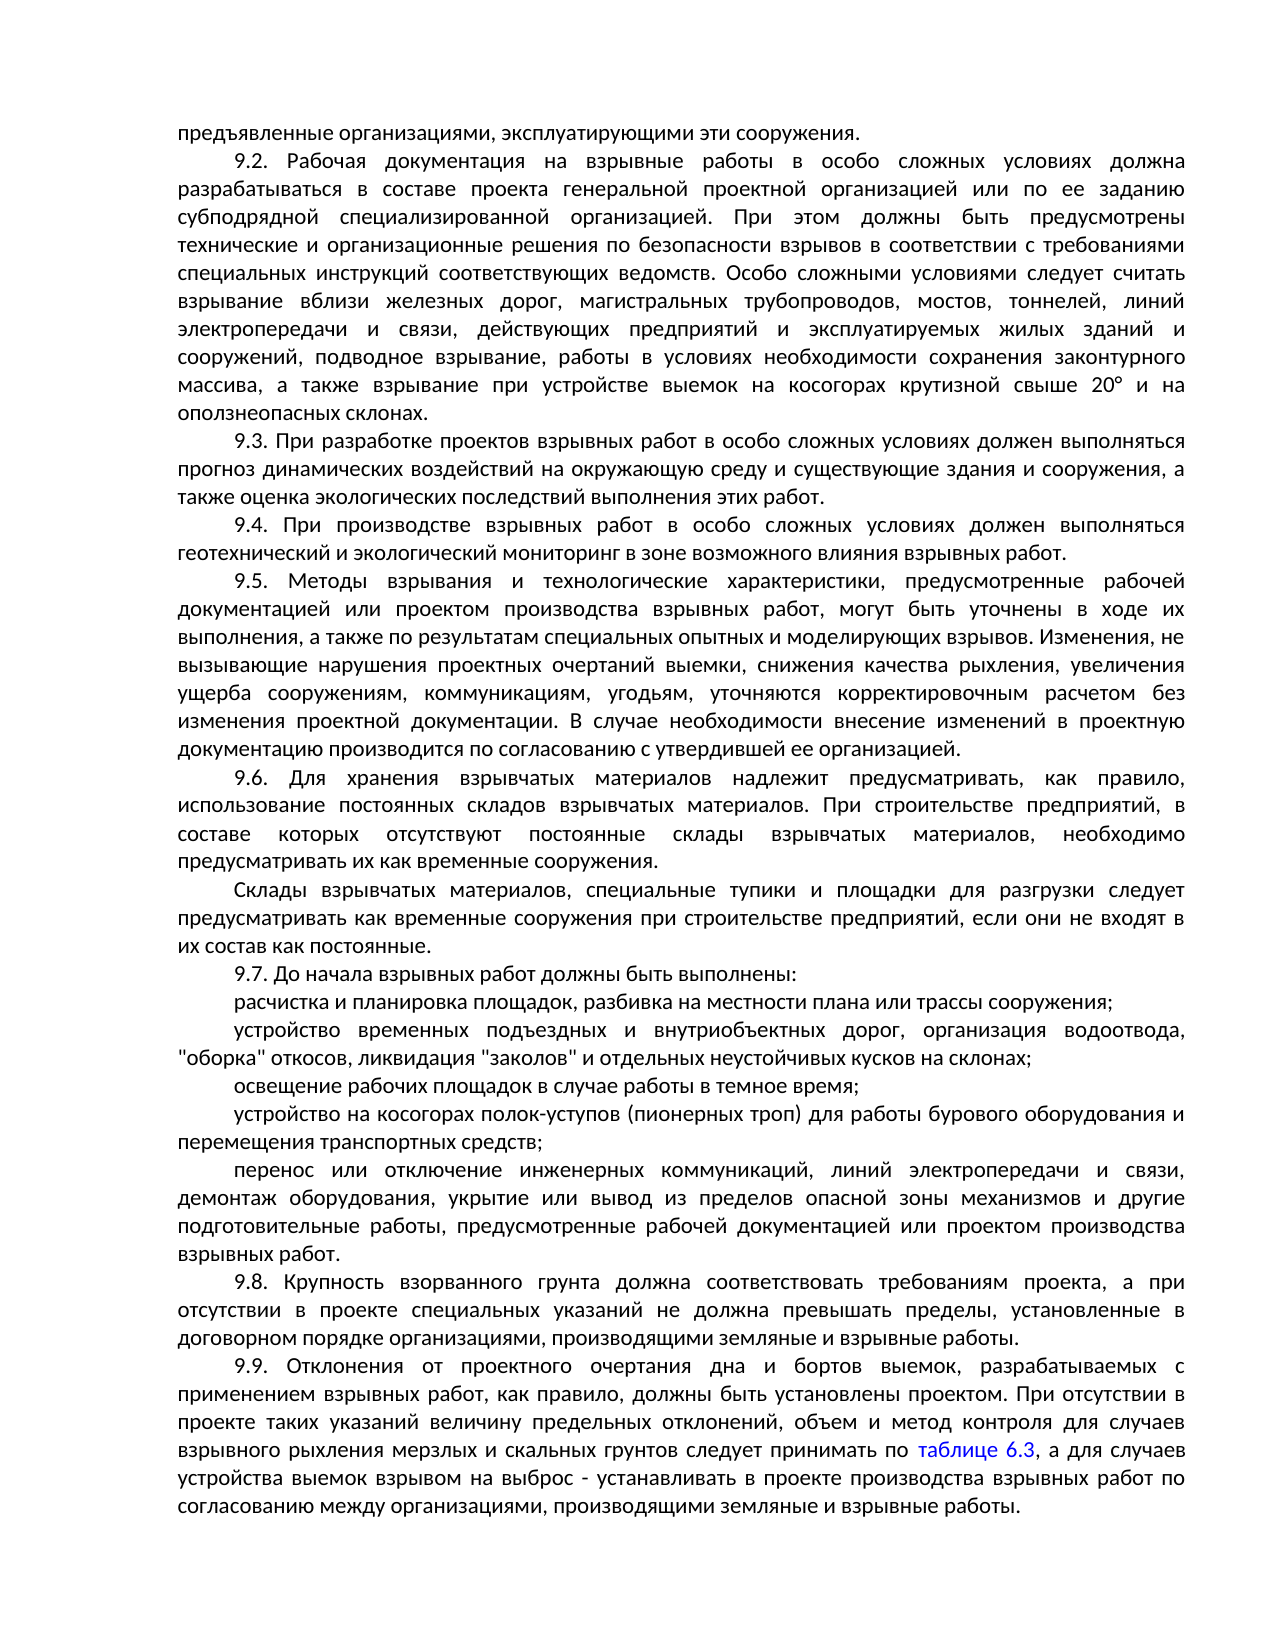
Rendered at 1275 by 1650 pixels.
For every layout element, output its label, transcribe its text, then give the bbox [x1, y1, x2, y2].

text устройство временных подъездных и внутриобъектных дорог, организация водоотвода, "оборка" откосов, ликвидация "заколов" и отдельных неустойчивых кусков на склонах; [177, 1015, 1186, 1071]
text перенос или отключение инженерных коммуникаций, линий электропередачи и связи, демонтаж оборудования, укрытие или вывод из пределов опасной зоны механизмов и другие подготовительные работы, предусмотренные рабочей документацией или проектом производства взрывных работ. [177, 1155, 1186, 1267]
text 9.2. Рабочая документация на взрывные работы в особо сложных условиях должна разрабатываться в составе проекта генеральной проектной организацией или по ее заданию субподрядной специализированной организацией. При этом должны быть предусмотрены технические и организационные решения по безопасности взрывов в соответствии с требованиями специальных инструкций соответствующих ведомств. Особо сложными условиями следует считать взрывание вблизи железных дорог, магистральных трубопроводов, мостов, тоннелей, линий электропередачи и связи, действующих предприятий и эксплуатируемых жилых зданий и сооружений, подводное взрывание, работы в условиях необходимости сохранения законтурного массива, а также взрывание при устройстве выемок на косогорах крутизной свыше 20° и на оползнеопасных склонах. [177, 146, 1186, 426]
text Склады взрывчатых материалов, специальные тупики и площадки для разгрузки следует предусматривать как временные сооружения при строительстве предприятий, если они не входят в их состав как постоянные. [177, 875, 1186, 959]
text 9.4. При производстве взрывных работ в особо сложных условиях должен выполняться геотехнический и экологический мониторинг в зоне возможного влияния взрывных работ. [177, 510, 1186, 566]
text 9.7. До начала взрывных работ должны быть выполнены: [177, 959, 1186, 987]
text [177, 118, 1186, 146]
text освещение рабочих площадок в случае работы в темное время; [177, 1071, 1186, 1099]
text 9.3. При разработке проектов взрывных работ в особо сложных условиях должен выполняться прогноз динамических воздействий на окружающую среду и существующие здания и сооружения, а также оценка экологических последствий выполнения этих работ. [177, 426, 1186, 510]
text 9.9. Отклонения от проектного очертания дна и бортов выемок, разрабатываемых с применением взрывных работ, как правило, должны быть установлены проектом. При отсутствии в проекте таких указаний величину предельных отклонений, объем и метод контроля для случаев взрывного рыхления мерзлых и скальных грунтов следует принимать по таблице 6.3, а для случаев устройства выемок взрывом на выброс - устанавливать в проекте производства взрывных работ по согласованию между организациями, производящими земляные и взрывные работы. [177, 1351, 1186, 1519]
text 9.5. Методы взрывания и технологические характеристики, предусмотренные рабочей документацией или проектом производства взрывных работ, могут быть уточнены в ходе их выполнения, а также по результатам специальных опытных и моделирующих взрывов. Изменения, не вызывающие нарушения проектных очертаний выемки, снижения качества рыхления, увеличения ущерба сооружениям, коммуникациям, угодьям, уточняются корректировочным расчетом без изменения проектной документации. В случае необходимости внесение изменений в проектную документацию производится по согласованию с утвердившей ее организацией. [177, 566, 1186, 763]
text 9.6. Для хранения взрывчатых материалов надлежит предусматривать, как правило, использование постоянных складов взрывчатых материалов. При строительстве предприятий, в составе которых отсутствуют постоянные склады взрывчатых материалов, необходимо предусматривать их как временные сооружения. [177, 763, 1186, 875]
text расчистка и планировка площадок, разбивка на местности плана или трассы сооружения; [177, 987, 1186, 1015]
text 9.8. Крупность взорванного грунта должна соответствовать требованиям проекта, а при отсутствии в проекте специальных указаний не должна превышать пределы, установленные в договорном порядке организациями, производящими земляные и взрывные работы. [177, 1267, 1186, 1351]
text устройство на косогорах полок-уступов (пионерных троп) для работы бурового оборудования и перемещения транспортных средств; [177, 1099, 1186, 1155]
